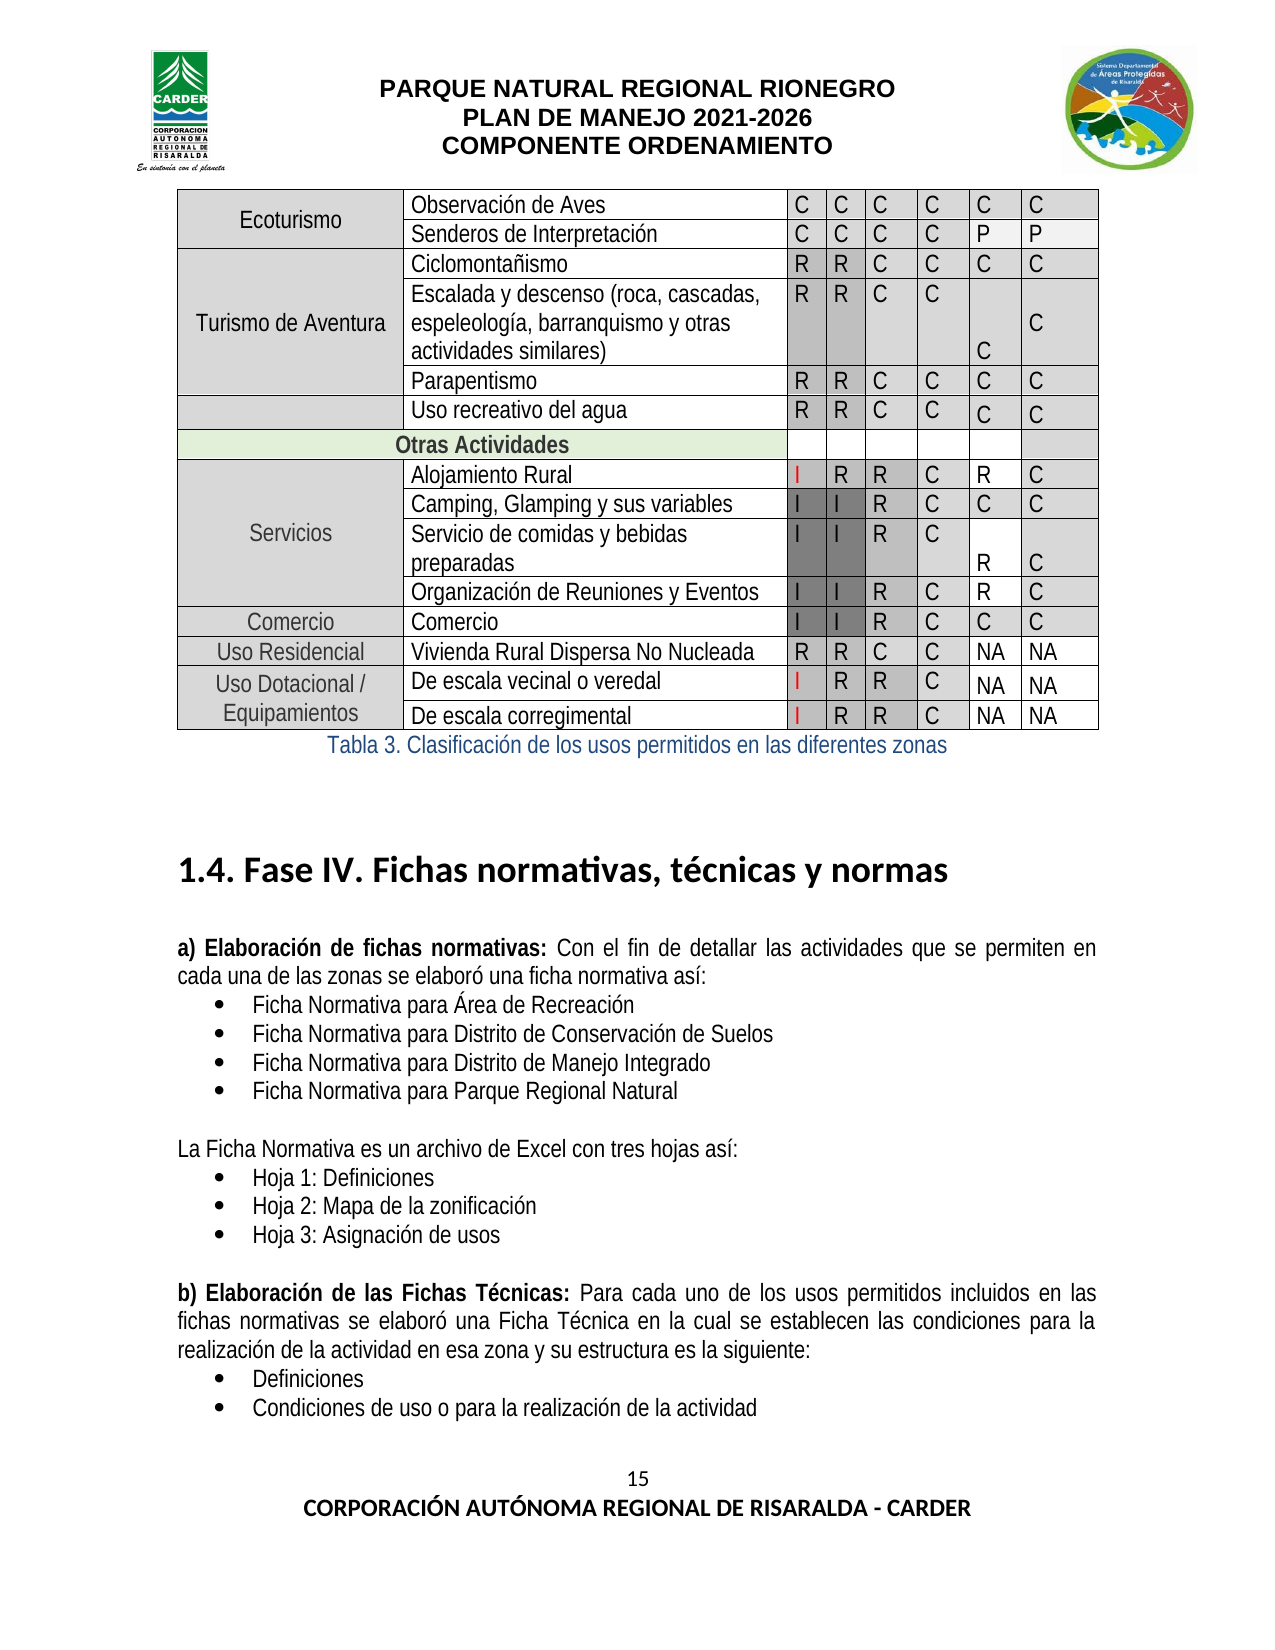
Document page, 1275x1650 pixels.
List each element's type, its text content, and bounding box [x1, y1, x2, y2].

table_cell R [827, 366, 865, 394]
table_cell C [866, 366, 917, 394]
table_cell [178, 396, 403, 429]
table_cell R [866, 701, 917, 729]
table_cell R [970, 577, 1021, 606]
table_cell C [918, 396, 969, 429]
table_cell C [918, 489, 969, 518]
table_cell I [788, 666, 826, 700]
table_cell R [788, 279, 826, 365]
table_cell Ciclomontañismo [404, 249, 787, 278]
table_cell Servicios [178, 460, 403, 606]
table_cell I [788, 460, 826, 488]
table_cell C [1022, 249, 1098, 278]
table_cell C [1022, 489, 1098, 518]
table_cell Senderos de Interpretación [404, 220, 787, 248]
table_cell C [918, 577, 969, 606]
table_cell C [918, 607, 969, 636]
table_cell C [918, 190, 969, 218]
table_cell Uso recreativo del agua [404, 396, 787, 429]
list Ficha Normativa para Distrito de Manejo Integrado [215, 1047, 1098, 1076]
table_cell Uso Dotacional / Equipamientos [178, 666, 403, 729]
table_cell C [918, 460, 969, 488]
table_cell C [827, 220, 865, 248]
table_cell Turismo de Aventura [178, 249, 403, 394]
table_cell Otras Actividades [178, 430, 787, 458]
table_cell C [1022, 519, 1098, 576]
table_cell C [1022, 396, 1098, 429]
table_cell C [866, 396, 917, 429]
list Ficha Normativa para Área de Recreación [215, 990, 1098, 1019]
table_cell R [866, 607, 917, 636]
table_cell R [827, 279, 865, 365]
table_cell Observación de Aves [404, 190, 787, 218]
table_cell NA [1022, 666, 1098, 700]
table_cell R [788, 396, 826, 429]
table_cell [827, 430, 865, 458]
table_cell NA [970, 637, 1021, 665]
table_cell C [1022, 366, 1098, 394]
list Condiciones de uso o para la realización de la actividad [215, 1392, 1098, 1421]
text b) Elaboración de las Fichas Técnicas: Para cada uno de los usos permitidos incluidos en las fichas normativas se elaboró una Ficha Técnica en la cual se establecen las condiciones para la realización de la actividad en esa zona y su estructura es la siguiente: [177, 1278, 1098, 1364]
table_cell NA [970, 701, 1021, 729]
table_cell C [866, 637, 917, 665]
table_cell Ecoturismo [178, 190, 403, 248]
table_cell I [827, 519, 865, 576]
table_cell R [827, 666, 865, 700]
list Hoja 1: Definiciones [215, 1162, 1098, 1191]
table_cell NA [1022, 637, 1098, 665]
table_cell I [827, 489, 865, 518]
table_cell R [827, 460, 865, 488]
table_cell C [918, 701, 969, 729]
picture [1061, 45, 1198, 175]
table_cell P [970, 220, 1021, 248]
table_cell Comercio [178, 607, 403, 636]
table_cell Vivienda Rural Dispersa No Nucleada [404, 637, 787, 665]
list Definiciones [215, 1364, 1098, 1392]
table_cell R [827, 249, 865, 278]
table_cell R [866, 519, 917, 576]
table_cell R [788, 249, 826, 278]
table_cell C [970, 279, 1021, 365]
table_cell [788, 430, 826, 458]
table_cell C [970, 489, 1021, 518]
table_cell Parapentismo [404, 366, 787, 394]
table_cell C [866, 249, 917, 278]
table_cell [1022, 430, 1098, 458]
table_cell R [827, 637, 865, 665]
table_cell De escala vecinal o veredal [404, 666, 787, 700]
table_cell R [788, 637, 826, 665]
table_cell [866, 430, 917, 458]
table_cell C [970, 249, 1021, 278]
table_cell C [788, 190, 826, 218]
table_cell C [970, 190, 1021, 218]
table_cell I [788, 607, 826, 636]
table_cell I [788, 519, 826, 576]
table_cell R [970, 460, 1021, 488]
table_cell NA [1022, 701, 1098, 729]
table_cell C [918, 519, 969, 576]
table_cell C [866, 190, 917, 218]
table_cell C [1022, 190, 1098, 218]
text La Ficha Normativa es un archivo de Excel con tres hojas así: [177, 1134, 1098, 1162]
subtitle 1.4. Fase IV. Fichas normativas, técnicas y normas [177, 846, 1098, 892]
table_cell C [918, 220, 969, 248]
text Tabla 3. Clasificación de los usos permitidos en las diferentes zonas [177, 730, 1098, 759]
table_cell R [788, 366, 826, 394]
picture [131, 43, 231, 182]
table_cell De escala corregimental [404, 701, 787, 729]
table_cell R [866, 577, 917, 606]
table_cell C [970, 607, 1021, 636]
list Ficha Normativa para Parque Regional Natural [215, 1076, 1098, 1105]
table_cell C [788, 220, 826, 248]
table_cell I [788, 701, 826, 729]
table_cell C [1022, 460, 1098, 488]
table_cell C [918, 249, 969, 278]
table_cell C [1022, 577, 1098, 606]
table_cell C [970, 366, 1021, 394]
table_cell C [1022, 279, 1098, 365]
table_cell C [1022, 607, 1098, 636]
table_cell C [827, 190, 865, 218]
table_cell I [827, 577, 865, 606]
table_cell C [918, 666, 969, 700]
table_cell I [827, 607, 865, 636]
text a) Elaboración de fichas normativas: Con el fin de detallar las actividades que se permiten en cada una de las zonas se elaboró una ficha normativa así: [177, 932, 1098, 990]
table_cell I [788, 489, 826, 518]
table_cell R [866, 666, 917, 700]
table_cell Servicio de comidas y bebidas preparadas [404, 519, 787, 576]
table_cell C [866, 279, 917, 365]
table_cell Organización de Reuniones y Eventos [404, 577, 787, 606]
table_cell [918, 430, 969, 458]
list Hoja 2: Mapa de la zonificación [215, 1191, 1098, 1220]
table_cell C [918, 366, 969, 394]
list Ficha Normativa para Distrito de Conservación de Suelos [215, 1019, 1098, 1047]
table_cell R [970, 519, 1021, 576]
table_cell Comercio [404, 607, 787, 636]
table_cell Escalada y descenso (roca, cascadas, espeleología, barranquismo y otras actividades similares) [404, 279, 787, 365]
table_cell C [866, 220, 917, 248]
table_cell C [970, 396, 1021, 429]
table_cell NA [970, 666, 1021, 700]
table_cell I [788, 577, 826, 606]
table_cell P [1022, 220, 1098, 248]
table_cell [970, 430, 1021, 458]
table_cell Camping, Glamping y sus variables [404, 489, 787, 518]
table_cell C [918, 637, 969, 665]
list Hoja 3: Asignación de usos [215, 1220, 1098, 1249]
table_cell C [918, 279, 969, 365]
table_cell R [827, 396, 865, 429]
table_cell R [866, 460, 917, 488]
table_cell Uso Residencial [178, 637, 403, 665]
table_cell Alojamiento Rural [404, 460, 787, 488]
table_cell R [827, 701, 865, 729]
table_cell R [866, 489, 917, 518]
